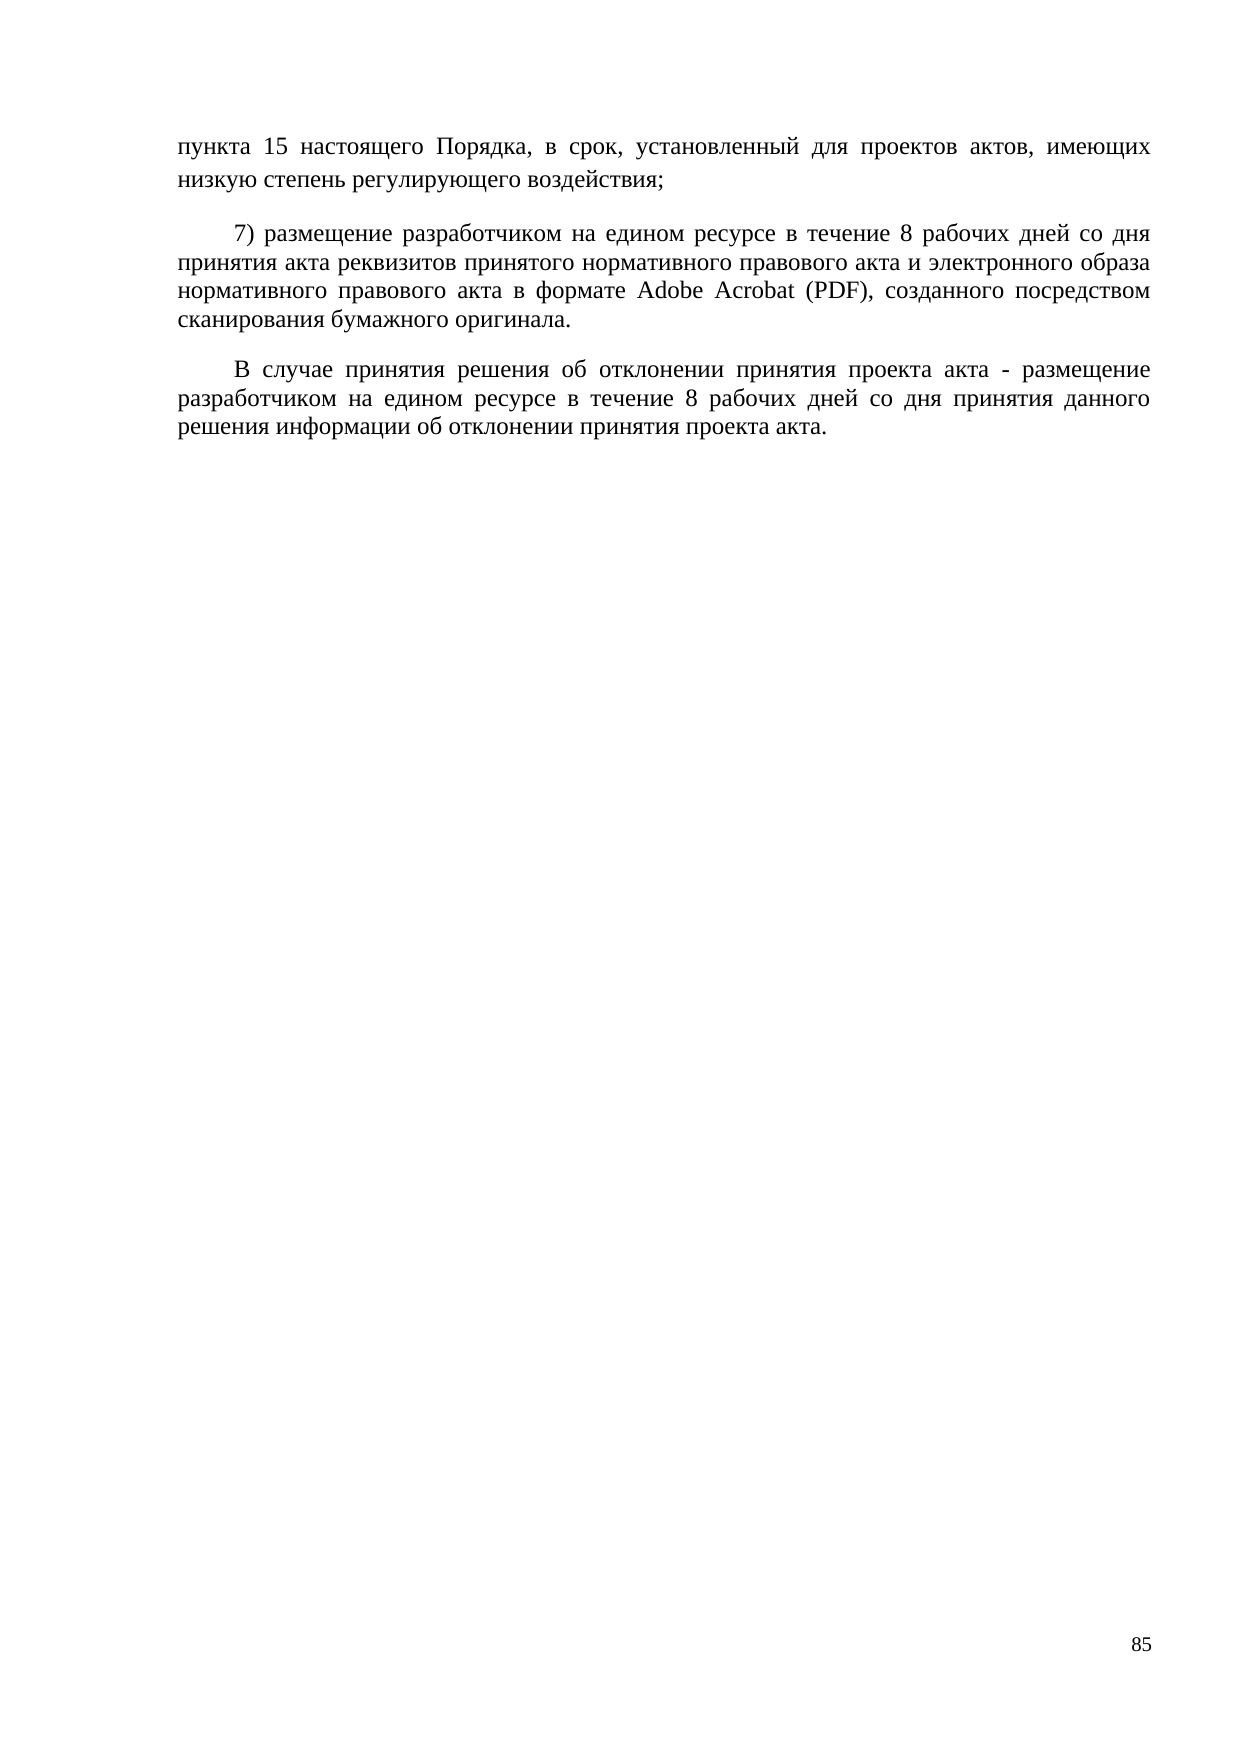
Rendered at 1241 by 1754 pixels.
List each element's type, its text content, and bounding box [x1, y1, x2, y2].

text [177, 131, 1152, 193]
text 7) размещение разработчиком на едином ресурсе в течение 8 рабочих дней со дня принятия акта реквизитов принятого нормативного правового акта и электронного образа нормативного правового акта в формате Adobe Acrobat (PDF), созданного посредством сканирования бумажного оригинала. [177, 218, 1152, 333]
text В случае принятия решения об отклонении принятия проекта акта - размещение разработчиком на едином ресурсе в течение 8 рабочих дней со дня принятия данного решения информации об отклонении принятия проекта акта. [177, 354, 1152, 440]
